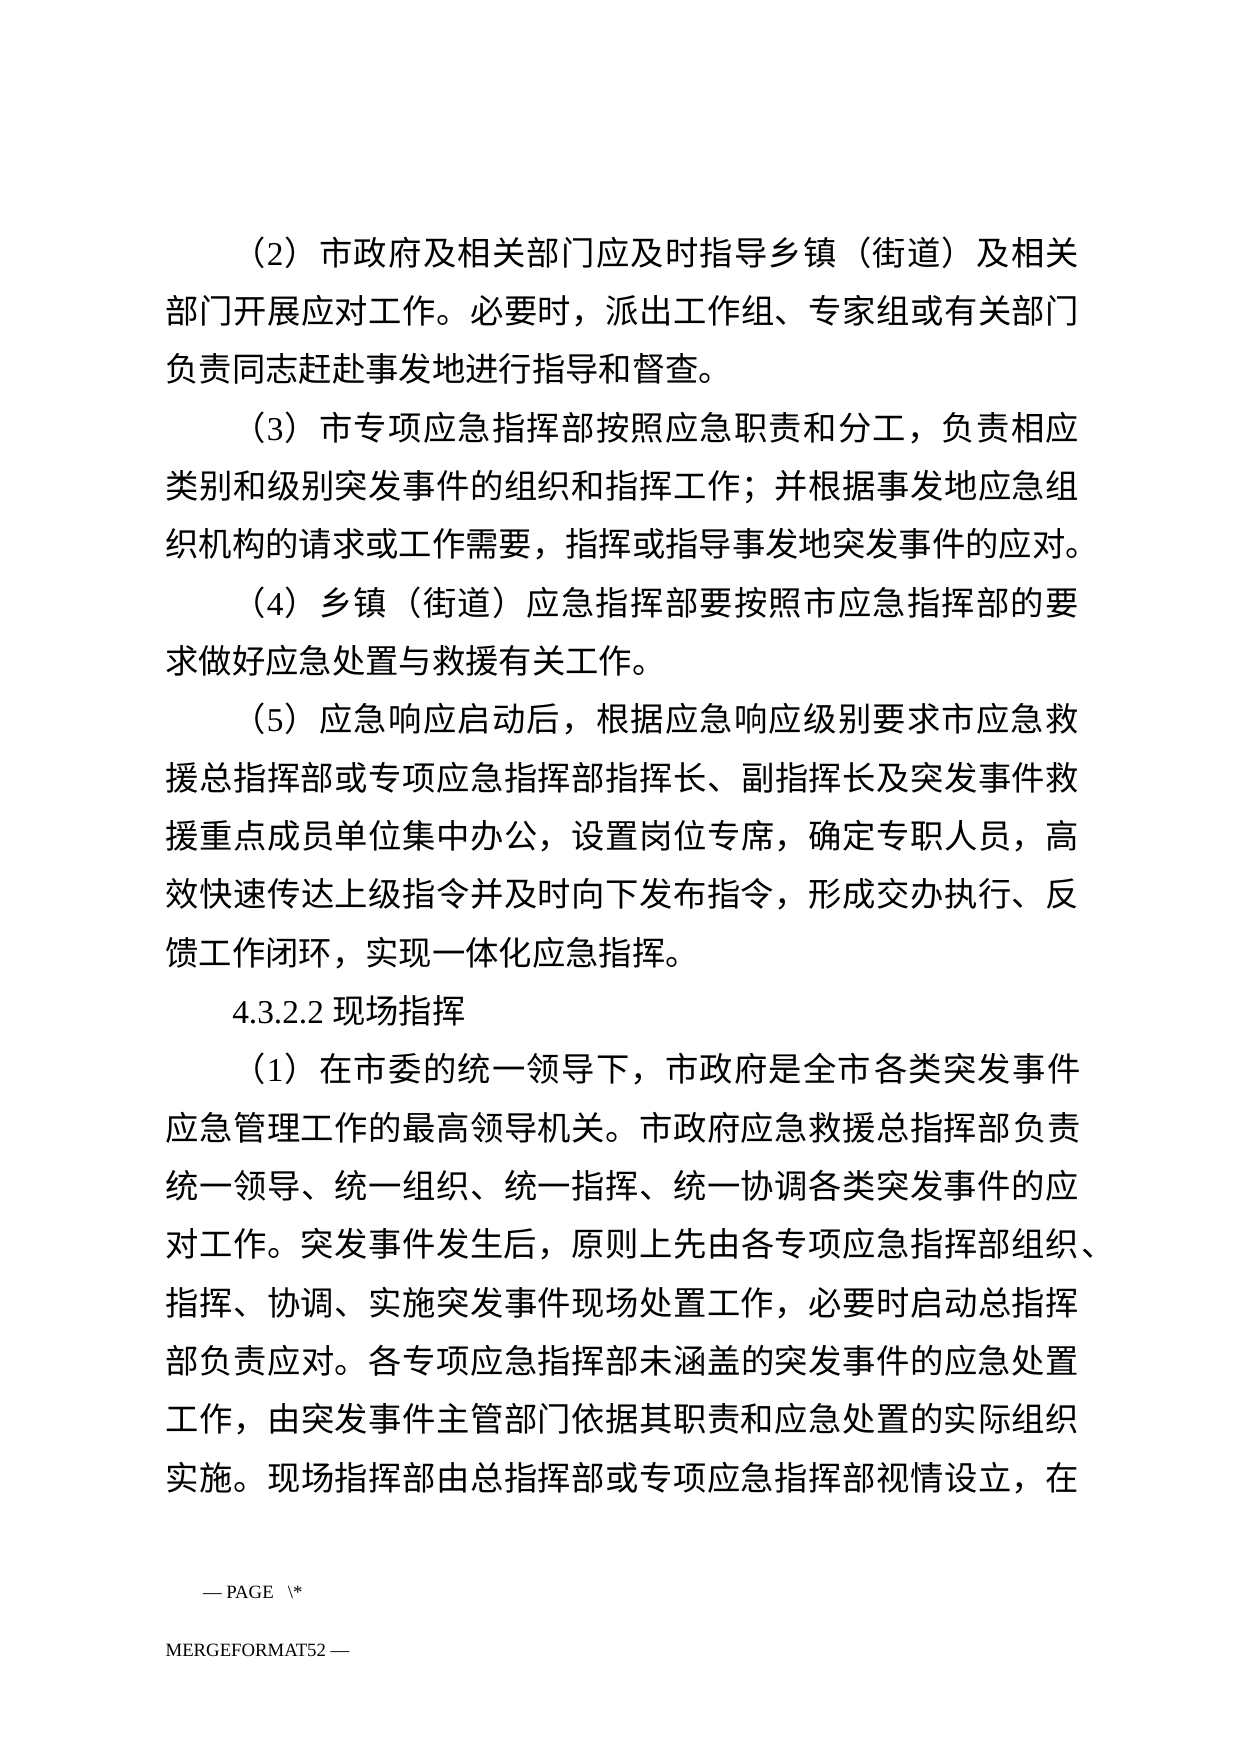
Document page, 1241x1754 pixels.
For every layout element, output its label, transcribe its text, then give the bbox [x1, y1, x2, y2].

text （4）乡镇（街道）应急指挥部要按照市应急指挥部的要求做好应急处置与救援有关工作。 [165, 568, 1081, 685]
text 4.3.2.2 现场指挥 [165, 977, 1081, 1035]
text （2）市政府及相关部门应及时指导乡镇（街道）及相关部门开展应对工作。必要时，派出工作组、专家组或有关部门负责同志赶赴事发地进行指导和督查。 [165, 218, 1081, 393]
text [165, 1035, 1081, 1502]
text （5）应急响应启动后，根据应急响应级别要求市应急救援总指挥部或专项应急指挥部指挥长、副指挥长及突发事件救援重点成员单位集中办公，设置岗位专席，确定专职人员，高效快速传达上级指令并及时向下发布指令，形成交办执行、反馈工作闭环，实现一体化应急指挥。 [165, 685, 1081, 977]
text （3）市专项应急指挥部按照应急职责和分工，负责相应类别和级别突发事件的组织和指挥工作；并根据事发地应急组织机构的请求或工作需要，指挥或指导事发地突发事件的应对。 [165, 393, 1081, 568]
